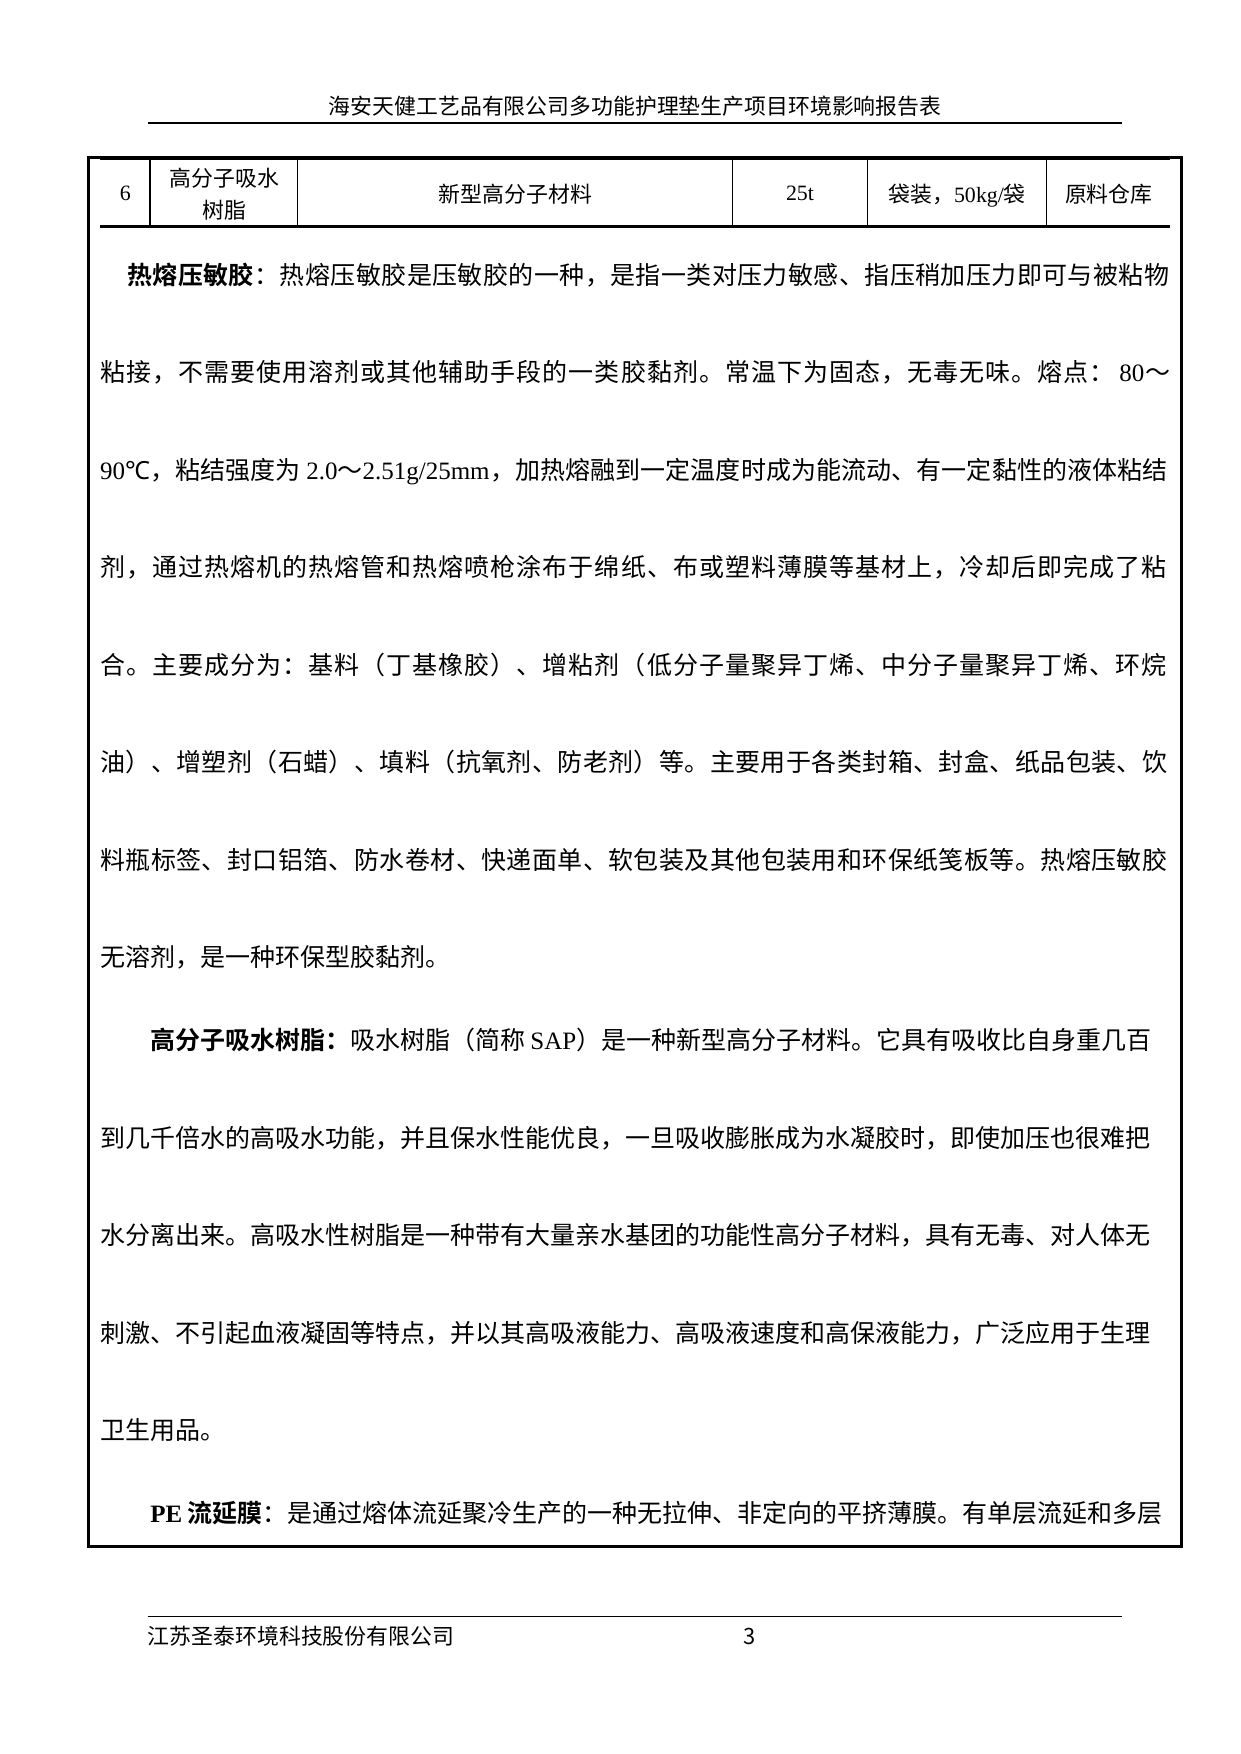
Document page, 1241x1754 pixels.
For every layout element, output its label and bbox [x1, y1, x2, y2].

table_cell [90, 159, 1180, 1544]
